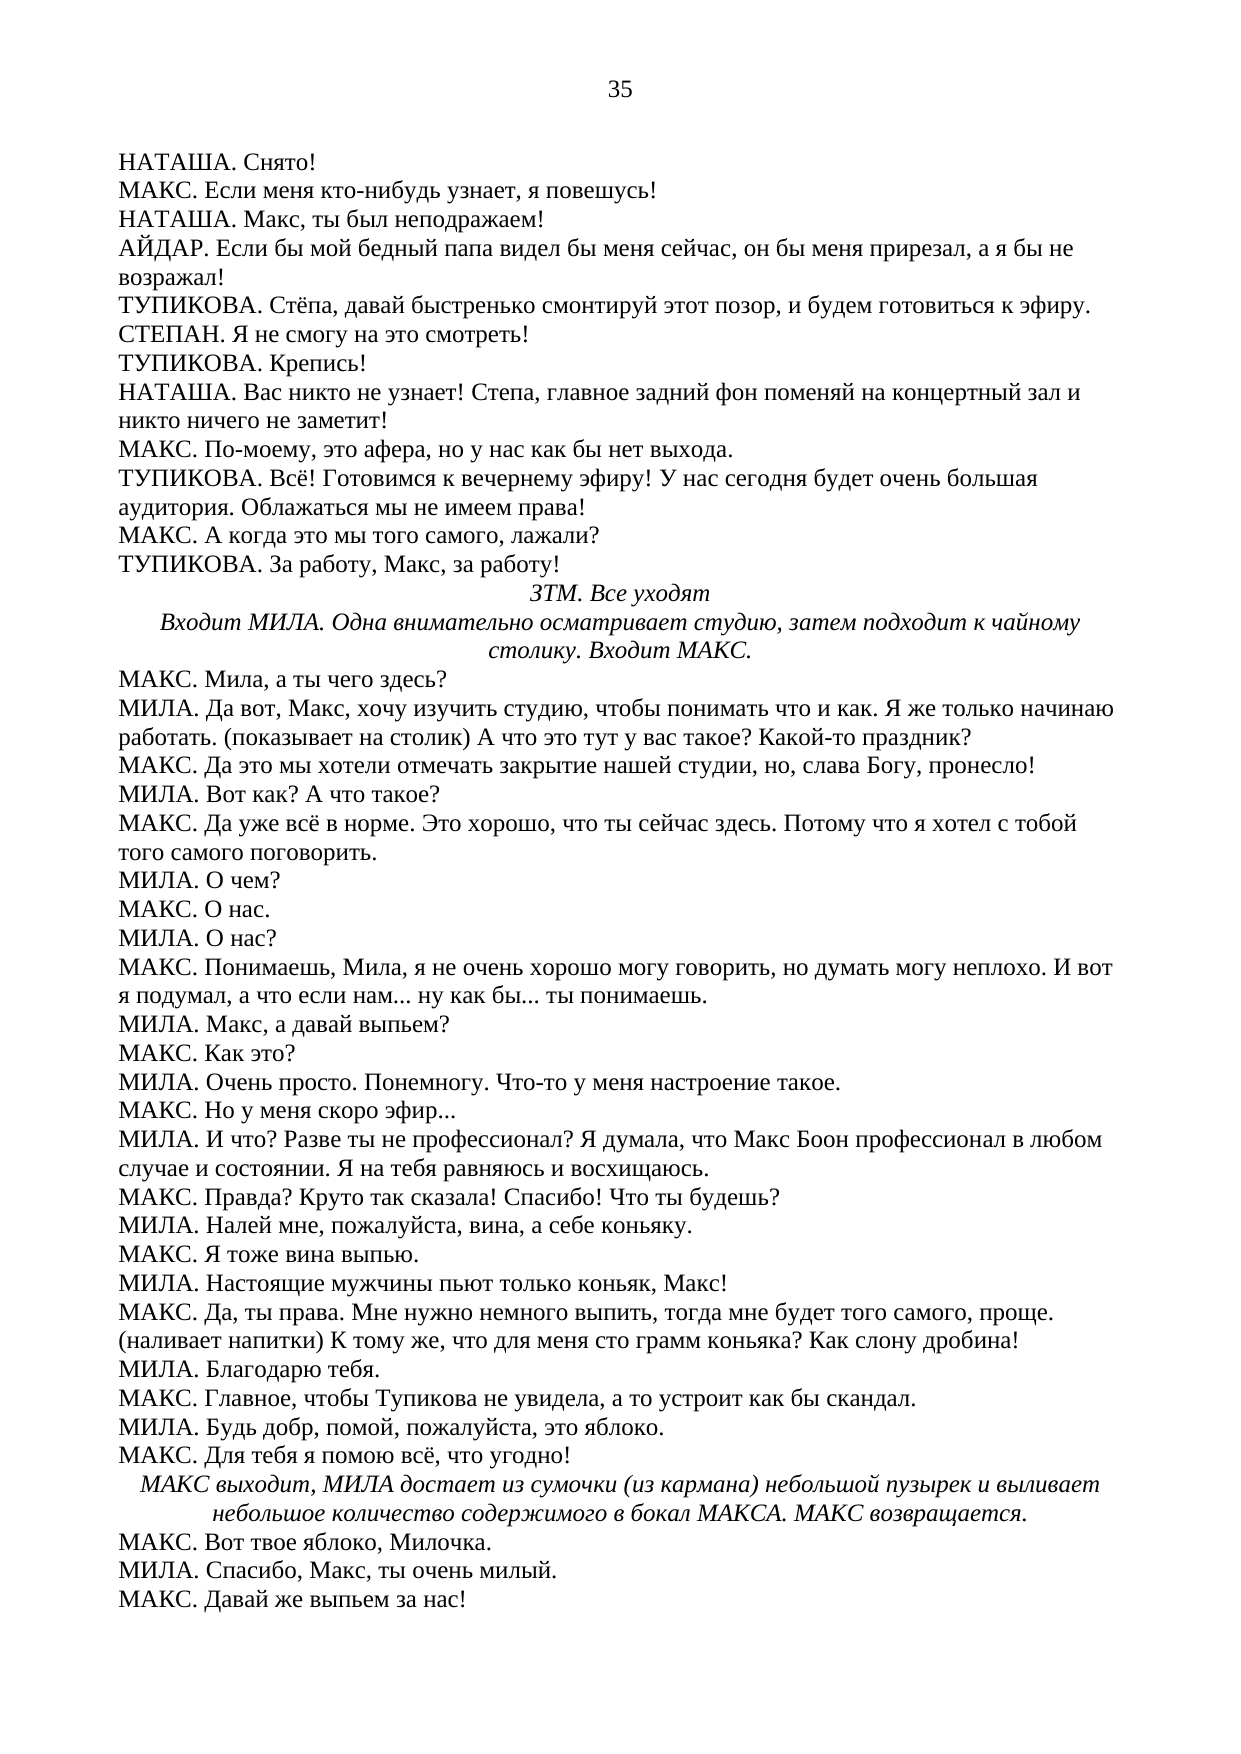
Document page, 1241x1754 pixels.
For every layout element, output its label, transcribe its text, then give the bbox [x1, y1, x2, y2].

text НАТАША. Снято! [118, 147, 1122, 176]
text МАКС. О нас. [118, 894, 1122, 923]
text МАКС. Да уже всё в норме. Это хорошо, что ты сейчас здесь. Потому что я хотел с тобой того самого поговорить. [118, 808, 1122, 866]
text МАКС. По-моему, это афера, но у нас как бы нет выхода. [118, 434, 1122, 463]
text МИЛА. Будь добр, помой, пожалуйста, это яблоко. [118, 1412, 1122, 1441]
text МИЛА. Очень просто. Понемногу. Что-то у меня настроение такое. [118, 1067, 1122, 1096]
text МАКС. Я тоже вина выпью. [118, 1239, 1122, 1268]
text МАКС выходит, МИЛА достает из сумочки (из кармана) небольшой пузырек и выливает небольшое количество содержимого в бокал МАКСА. МАКС возвращается. [118, 1469, 1122, 1527]
text МИЛА. Вот как? А что такое? [118, 779, 1122, 808]
text МИЛА. Налей мне, пожалуйста, вина, а себе коньяку. [118, 1211, 1122, 1239]
text НАТАША. Вас никто не узнает! Степа, главное задний фон поменяй на концертный зал и никто ничего не заметит! [118, 377, 1122, 434]
text ТУПИКОВА. Крепись! [118, 348, 1122, 377]
text МИЛА. Благодарю тебя. [118, 1354, 1122, 1383]
text МИЛА. Спасибо, Макс, ты очень милый. [118, 1556, 1122, 1584]
text МАКС. А когда это мы того самого, лажали? [118, 521, 1122, 549]
text МАКС. Мила, а ты чего здесь? [118, 664, 1122, 693]
text Входит МИЛА. Одна внимательно осматривает студию, затем подходит к чайному столику. Входит МАКС. [118, 607, 1122, 664]
text МАКС. Правда? Круто так сказала! Спасибо! Что ты будешь? [118, 1182, 1122, 1211]
text НАТАША. Макс, ты был неподражаем! [118, 204, 1122, 233]
text МАКС. Понимаешь, Мила, я не очень хорошо могу говорить, но думать могу неплохо. И вот я подумал, а что если нам... ну как бы... ты понимаешь. [118, 952, 1122, 1009]
text ТУПИКОВА. Всё! Готовимся к вечернему эфиру! У нас сегодня будет очень большая аудитория. Облажаться мы не имеем права! [118, 463, 1122, 521]
text АЙДАР. Если бы мой бедный папа видел бы меня сейчас, он бы меня прирезал, а я бы не возражал! [118, 233, 1122, 291]
text МАКС. Главное, чтобы Тупикова не увидела, а то устроит как бы скандал. [118, 1383, 1122, 1412]
text ТУПИКОВА. За работу, Макс, за работу! [118, 549, 1122, 578]
text МИЛА. Настоящие мужчины пьют только коньяк, Макс! [118, 1268, 1122, 1297]
text МАКС. Но у меня скоро эфир... [118, 1096, 1122, 1124]
text МАКС. Для тебя я помою всё, что угодно! [118, 1441, 1122, 1469]
text МАКС. Да это мы хотели отмечать закрытие нашей студии, но, слава Богу, пронесло! [118, 751, 1122, 779]
text МИЛА. О чем? [118, 866, 1122, 894]
text СТЕПАН. Я не смогу на это смотреть! [118, 319, 1122, 348]
text МИЛА. Макс, а давай выпьем? [118, 1009, 1122, 1038]
text МАКС. Вот твое яблоко, Милочка. [118, 1527, 1122, 1556]
text МИЛА. Да вот, Макс, хочу изучить студию, чтобы понимать что и как. Я же только начинаю работать. (показывает на столик) А что это тут у вас такое? Какой-то праздник? [118, 693, 1122, 751]
text МАКС. Как это? [118, 1038, 1122, 1067]
text МИЛА. И что? Разве ты не профессионал? Я думала, что Макс Боон профессионал в любом случае и состоянии. Я на тебя равняюсь и восхищаюсь. [118, 1124, 1122, 1182]
text МИЛА. О нас? [118, 923, 1122, 952]
text МАКС. Давай же выпьем за нас! [118, 1584, 1122, 1613]
text МАКС. Если меня кто-нибудь узнает, я повешусь! [118, 176, 1122, 204]
text ЗТМ. Все уходят [118, 578, 1122, 607]
text ТУПИКОВА. Стёпа, давай быстренько смонтируй этот позор, и будем готовиться к эфиру. [118, 291, 1122, 319]
text МАКС. Да, ты права. Мне нужно немного выпить, тогда мне будет того самого, проще. (наливает напитки) К тому же, что для меня сто грамм коньяка? Как слону дробина! [118, 1297, 1122, 1354]
